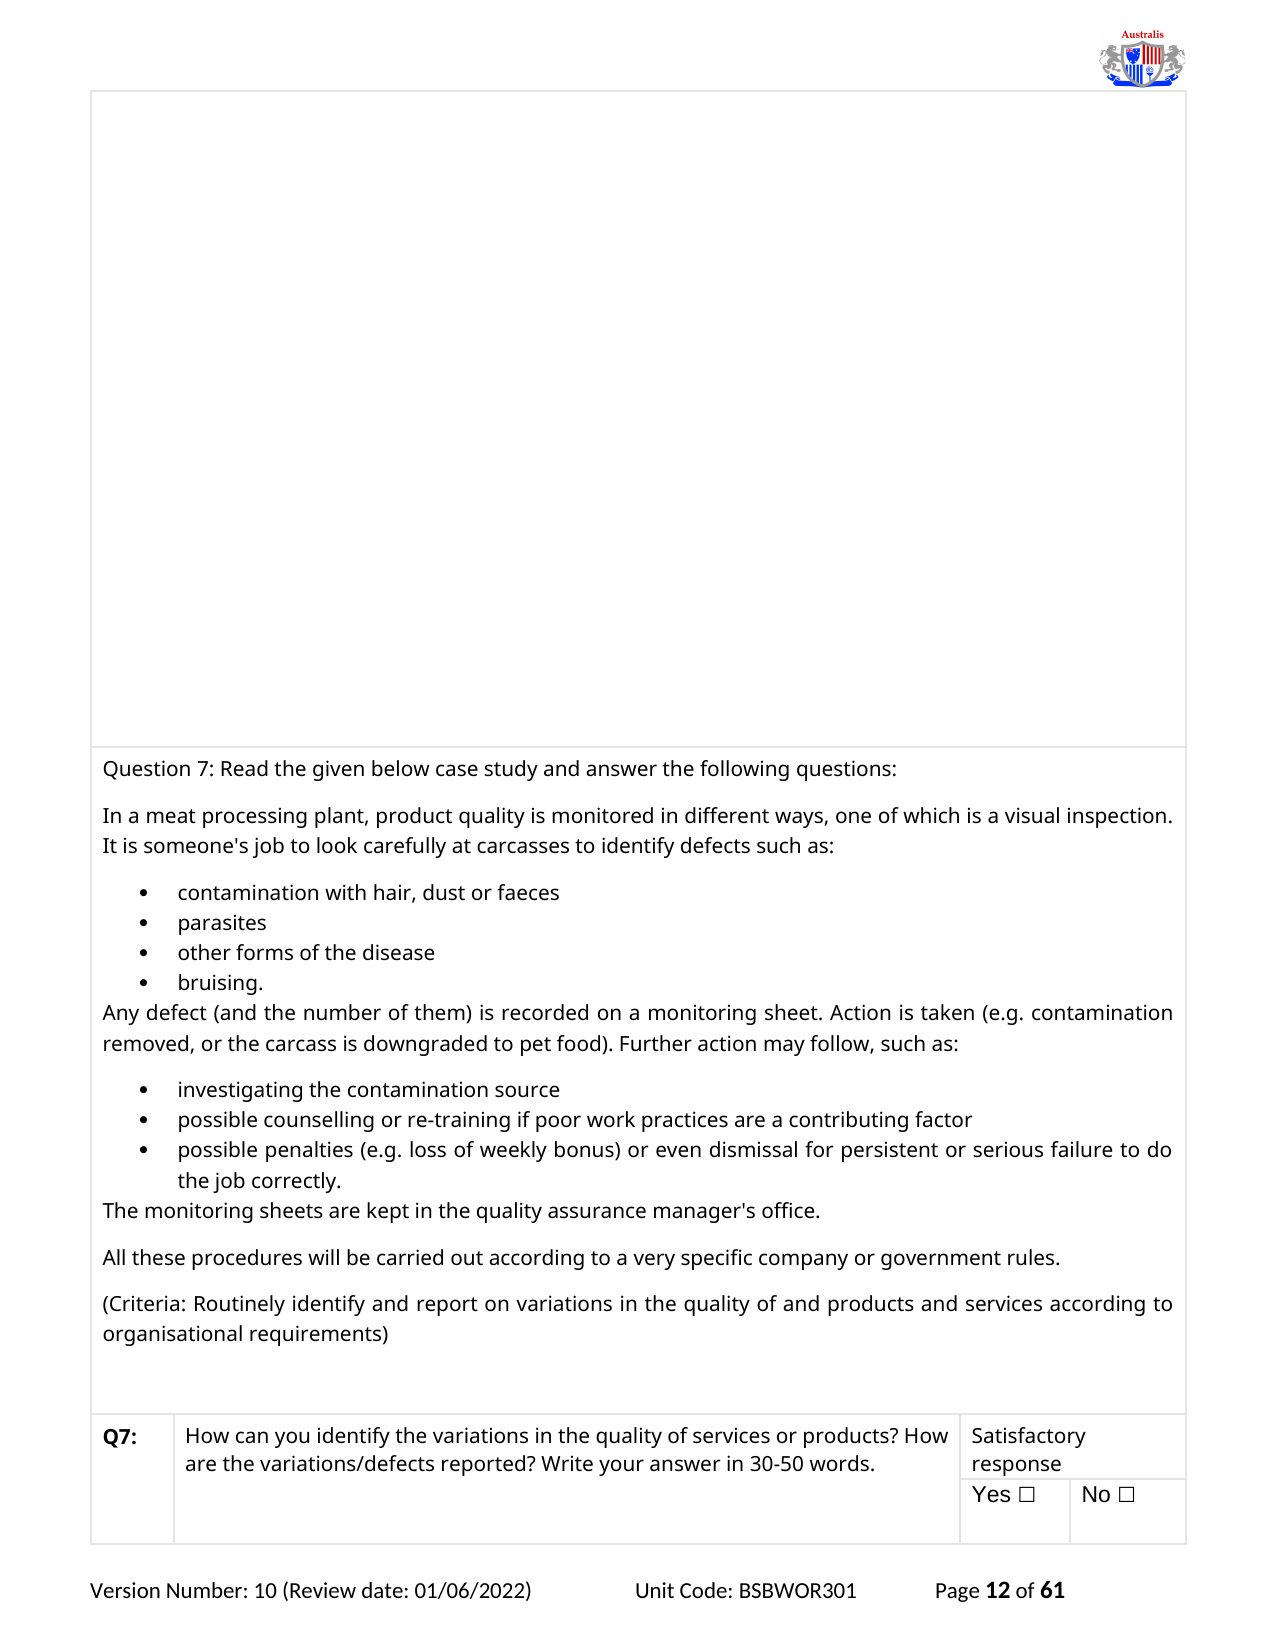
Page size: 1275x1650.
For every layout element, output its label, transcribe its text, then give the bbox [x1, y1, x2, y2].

table_cell [92, 92, 1185, 746]
table_cell [1071, 1480, 1185, 1543]
table_cell Satisfactory response [961, 1415, 1185, 1478]
table_cell [961, 1480, 1069, 1543]
table_cell Q7: [92, 1415, 173, 1543]
picture [1099, 29, 1186, 90]
table_cell How can you identify the variations in the quality of services or products? How are the variations/defects reported? Write your answer in 30-50 words. [175, 1415, 959, 1543]
table_cell Question 7: Read the given below case study and answer the following questions: In a meat processing plant, product quality is monitored in different ways, one of which is a visual inspection. It is someone's job to look carefully at carcasses to identify defects such as: contamination with hair, dust or faeces parasites other forms of the disease bruising. Any defect (and the number of them) is recorded on a monitoring sheet. Action is taken (e.g. contamination removed, or the carcass is downgraded to pet food). Further action may follow, such as: investigating the contamination source possible counselling or re-training if poor work practices are a contributing factor possible penalties (e.g. loss of weekly bonus) or even dismissal for persistent or serious failure to do the job correctly. The monitoring sheets are kept in the quality assurance manager's office. All these procedures will be carried out according to a very specific company or government rules. (Criteria: Routinely identify and report on variations in the quality of and products and services according to organisational requirements) [92, 748, 1185, 1413]
